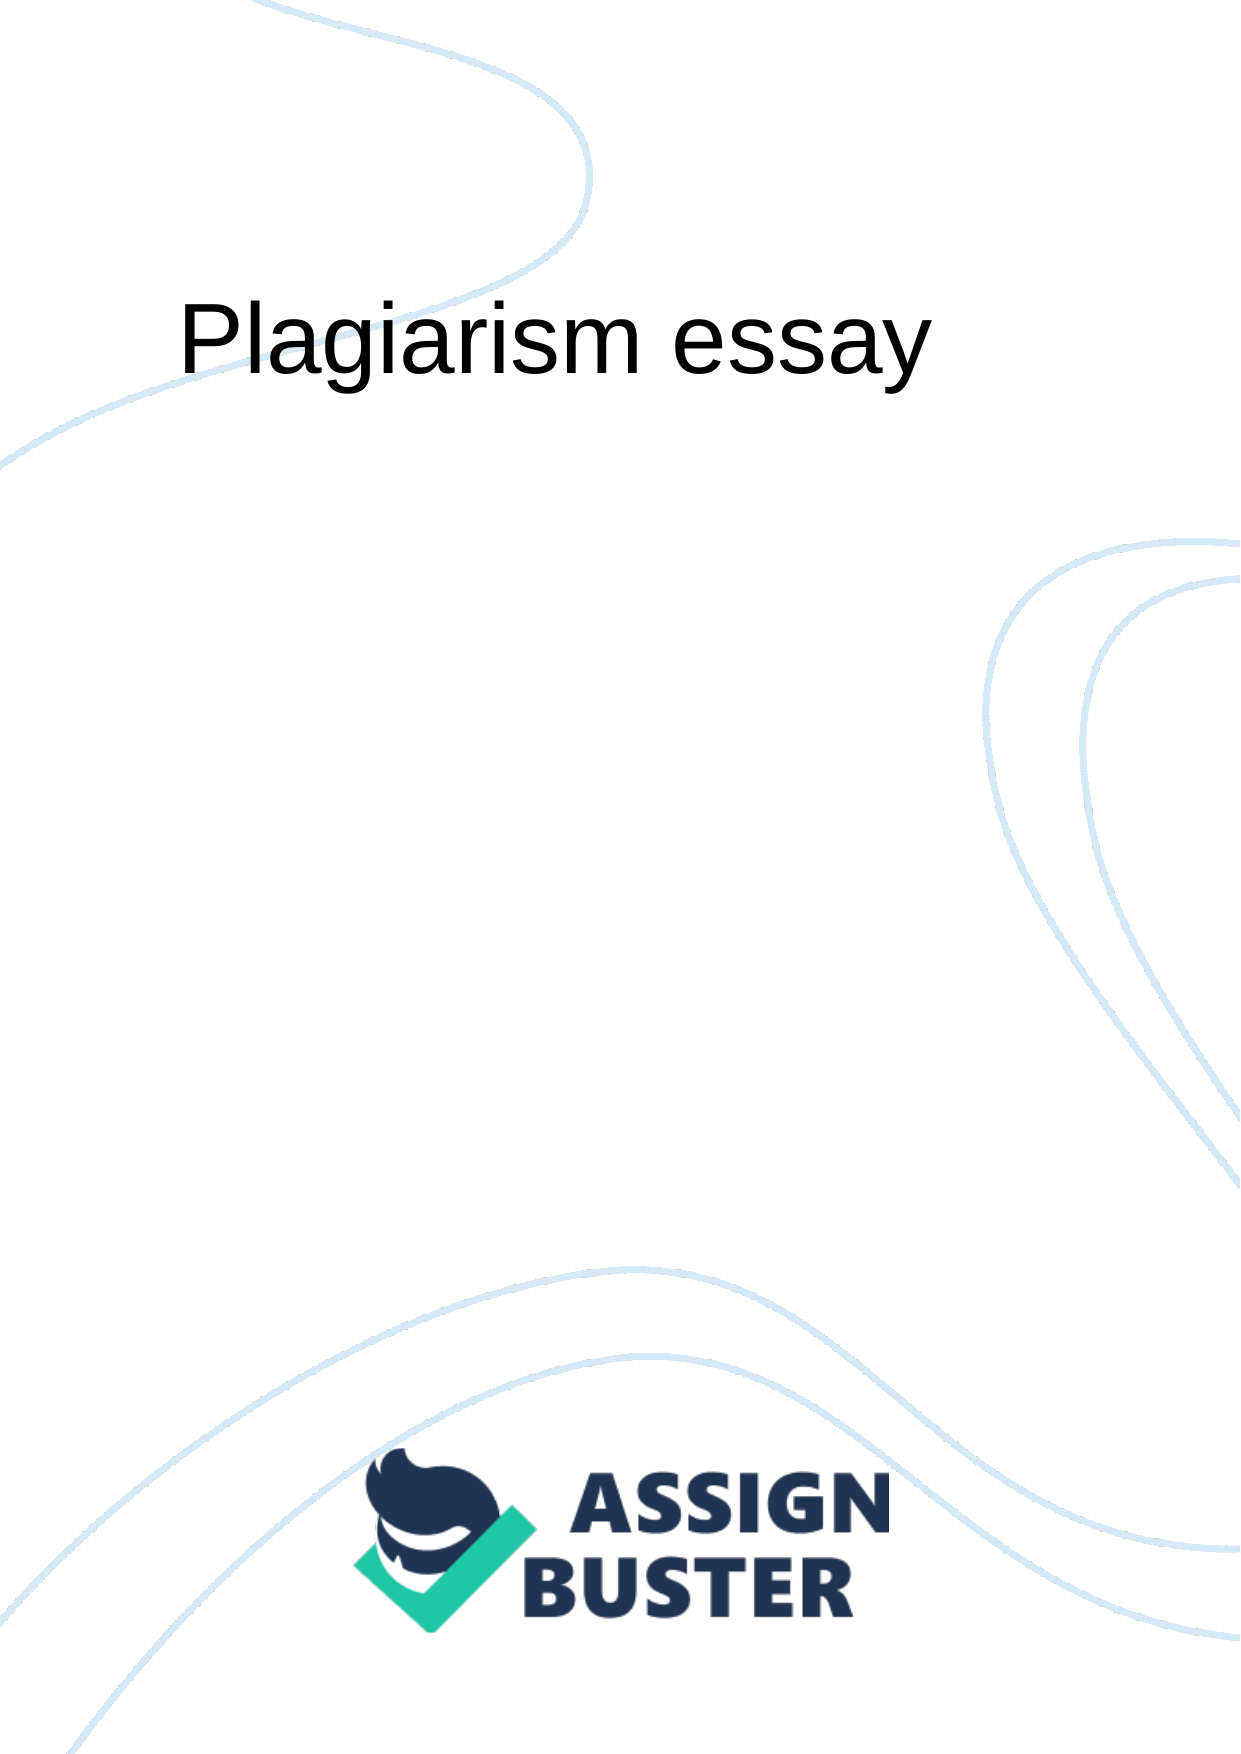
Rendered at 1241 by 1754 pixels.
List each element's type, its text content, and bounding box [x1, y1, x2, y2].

picture [0, 0, 1241, 1754]
subtitle Plagiarism essay [177, 279, 1152, 394]
